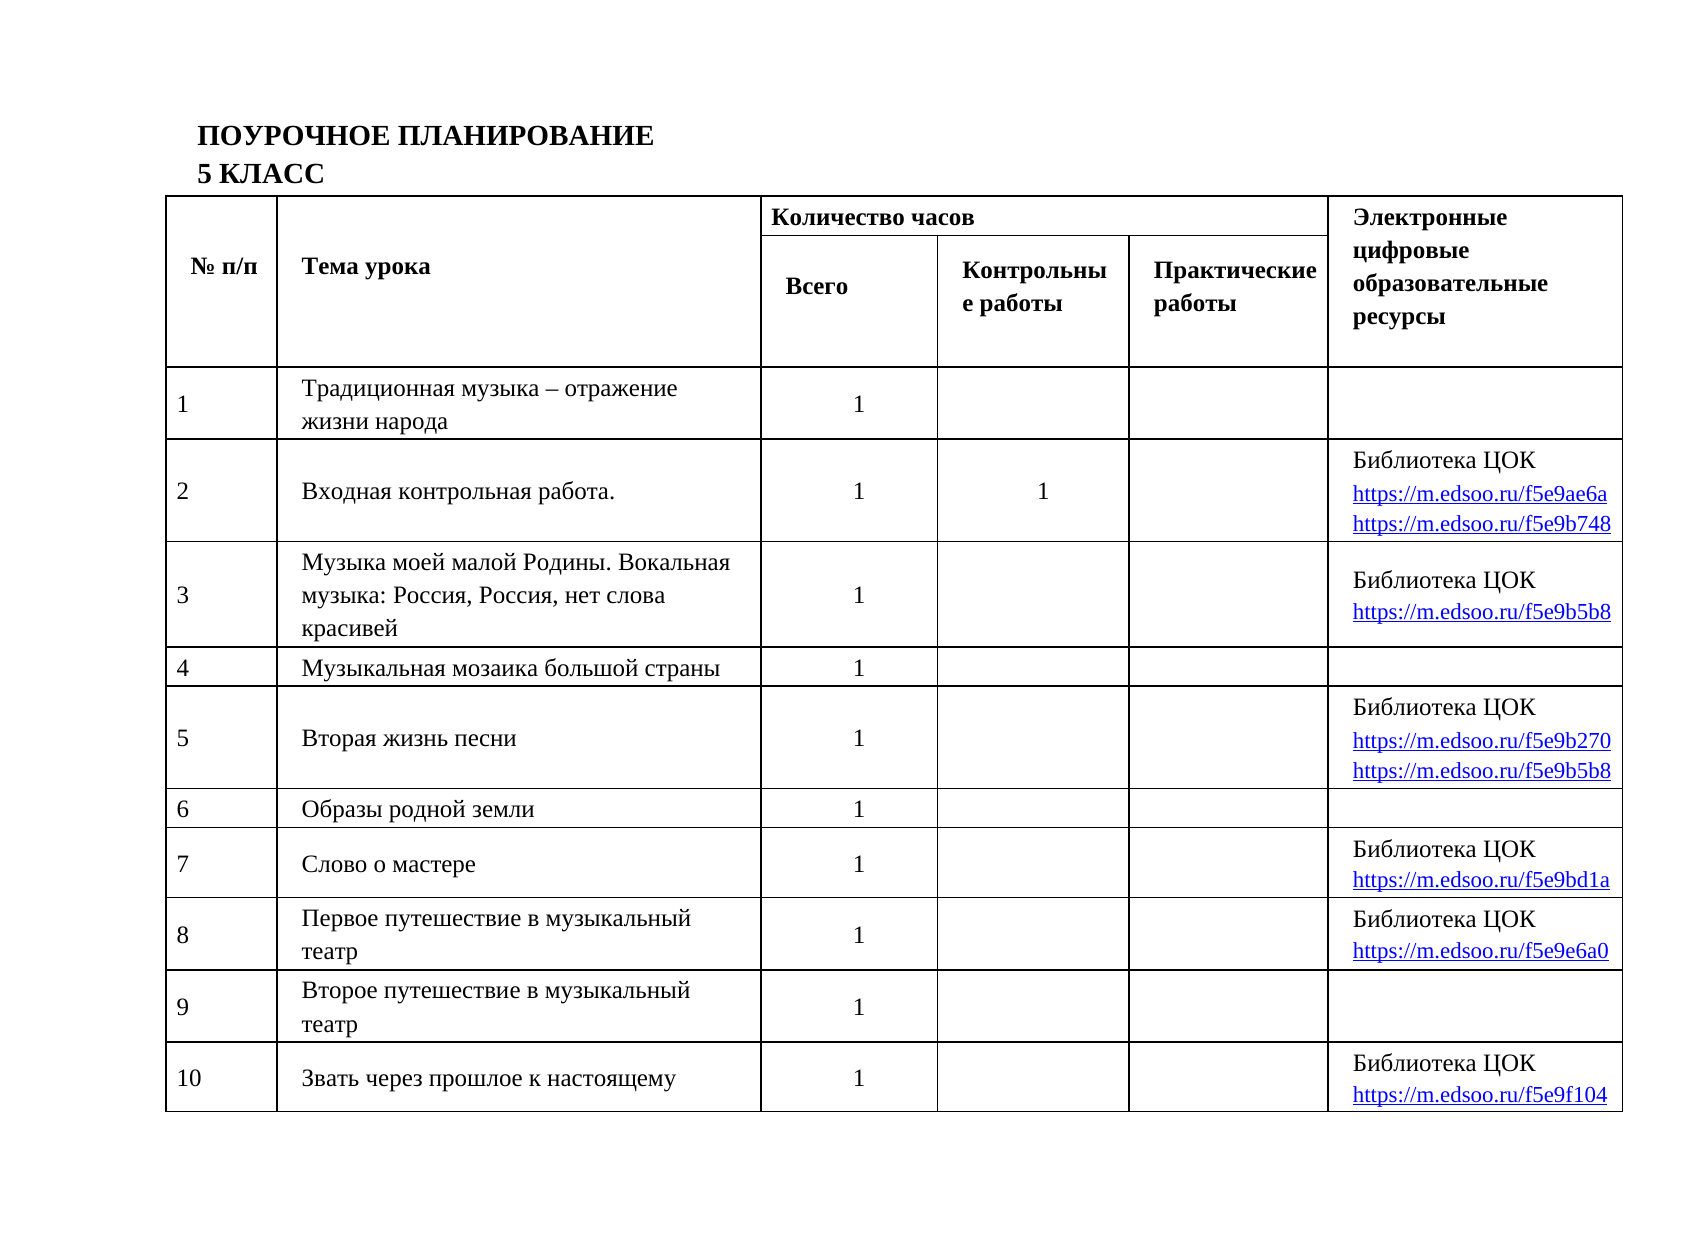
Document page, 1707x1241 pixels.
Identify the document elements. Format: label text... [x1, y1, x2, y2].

table_header № п/п [167, 197, 276, 366]
table_cell [938, 898, 1128, 969]
table_cell [938, 789, 1128, 827]
table_cell 10 [167, 1043, 276, 1111]
table_cell [1130, 898, 1327, 969]
table_cell Вторая жизнь песни [278, 687, 760, 787]
table_cell [1130, 542, 1327, 646]
table_header Электронные цифровые образовательные ресурсы [1329, 197, 1622, 366]
table_cell 7 [167, 828, 276, 896]
table_cell Библиотека ЦОК https://m.edsoo.ru/f5e9ae6a https://m.edsoo.ru/f5e9b748 [1329, 440, 1622, 541]
table_cell Практические работы [1130, 236, 1327, 366]
table_cell [1130, 440, 1327, 541]
table_cell [1130, 368, 1327, 438]
table_cell Контрольные работы [938, 236, 1128, 366]
table_cell 4 [167, 648, 276, 685]
table_cell [938, 648, 1128, 685]
table_cell 1 [167, 368, 276, 438]
table_cell 1 [762, 368, 937, 438]
table_cell [1130, 971, 1327, 1041]
table_cell 3 [167, 542, 276, 646]
table_cell Второе путешествие в музыкальный театр [278, 971, 760, 1041]
table_cell Библиотека ЦОК https://m.edsoo.ru/f5e9bd1a [1329, 828, 1622, 896]
table_cell 1 [762, 648, 937, 685]
table_cell [1130, 828, 1327, 896]
table_cell [938, 687, 1128, 787]
table_cell 1 [762, 898, 937, 969]
table_cell [1329, 648, 1622, 685]
table_cell [938, 542, 1128, 646]
table_cell Образы родной земли [278, 789, 760, 827]
table_cell 1 [762, 828, 937, 896]
table_cell 1 [762, 542, 937, 646]
table_cell Музыкальная мозаика большой страны [278, 648, 760, 685]
table_cell [1329, 368, 1622, 438]
table_cell Первое путешествие в музыкальный театр [278, 898, 760, 969]
table_cell 8 [167, 898, 276, 969]
table_cell 2 [167, 440, 276, 541]
table_cell Звать через прошлое к настоящему [278, 1043, 760, 1111]
table_cell [1329, 971, 1622, 1041]
table_cell Библиотека ЦОК https://m.edsoo.ru/f5e9b270 https://m.edsoo.ru/f5e9b5b8 [1329, 687, 1622, 787]
table_cell [938, 828, 1128, 896]
text ПОУРОЧНОЕ ПЛАНИРОВАНИЕ [190, 118, 1618, 152]
table_cell 5 [167, 687, 276, 787]
table_cell Традиционная музыка – отражение жизни народа [278, 368, 760, 438]
table_cell 1 [762, 440, 937, 541]
table_cell 1 [938, 440, 1128, 541]
table_cell [1329, 789, 1622, 827]
table_cell 9 [167, 971, 276, 1041]
table_cell Библиотека ЦОК https://m.edsoo.ru/f5e9b5b8 [1329, 542, 1622, 646]
table_cell [1130, 1043, 1327, 1111]
table_cell Музыка моей малой Родины. Вокальная музыка: Россия, Россия, нет слова красивей [278, 542, 760, 646]
table_cell [1130, 687, 1327, 787]
table_cell Библиотека ЦОК https://m.edsoo.ru/f5e9f104 [1329, 1043, 1622, 1111]
table_cell Библиотека ЦОК https://m.edsoo.ru/f5e9e6a0 [1329, 898, 1622, 969]
table_cell [1130, 789, 1327, 827]
table_cell 1 [762, 789, 937, 827]
table_cell [1130, 648, 1327, 685]
table_cell Слово о мастере [278, 828, 760, 896]
table_cell Всего [762, 236, 937, 366]
text 5 КЛАСС [190, 157, 1618, 190]
table_header Тема урока [278, 197, 760, 366]
table_cell [938, 971, 1128, 1041]
table_cell 1 [762, 687, 937, 787]
table_header Количество часов [762, 197, 1327, 234]
table_cell [938, 368, 1128, 438]
table_cell 6 [167, 789, 276, 827]
table_cell 1 [762, 971, 937, 1041]
table_cell Входная контрольная работа. [278, 440, 760, 541]
table_cell 1 [762, 1043, 937, 1111]
table_cell [938, 1043, 1128, 1111]
